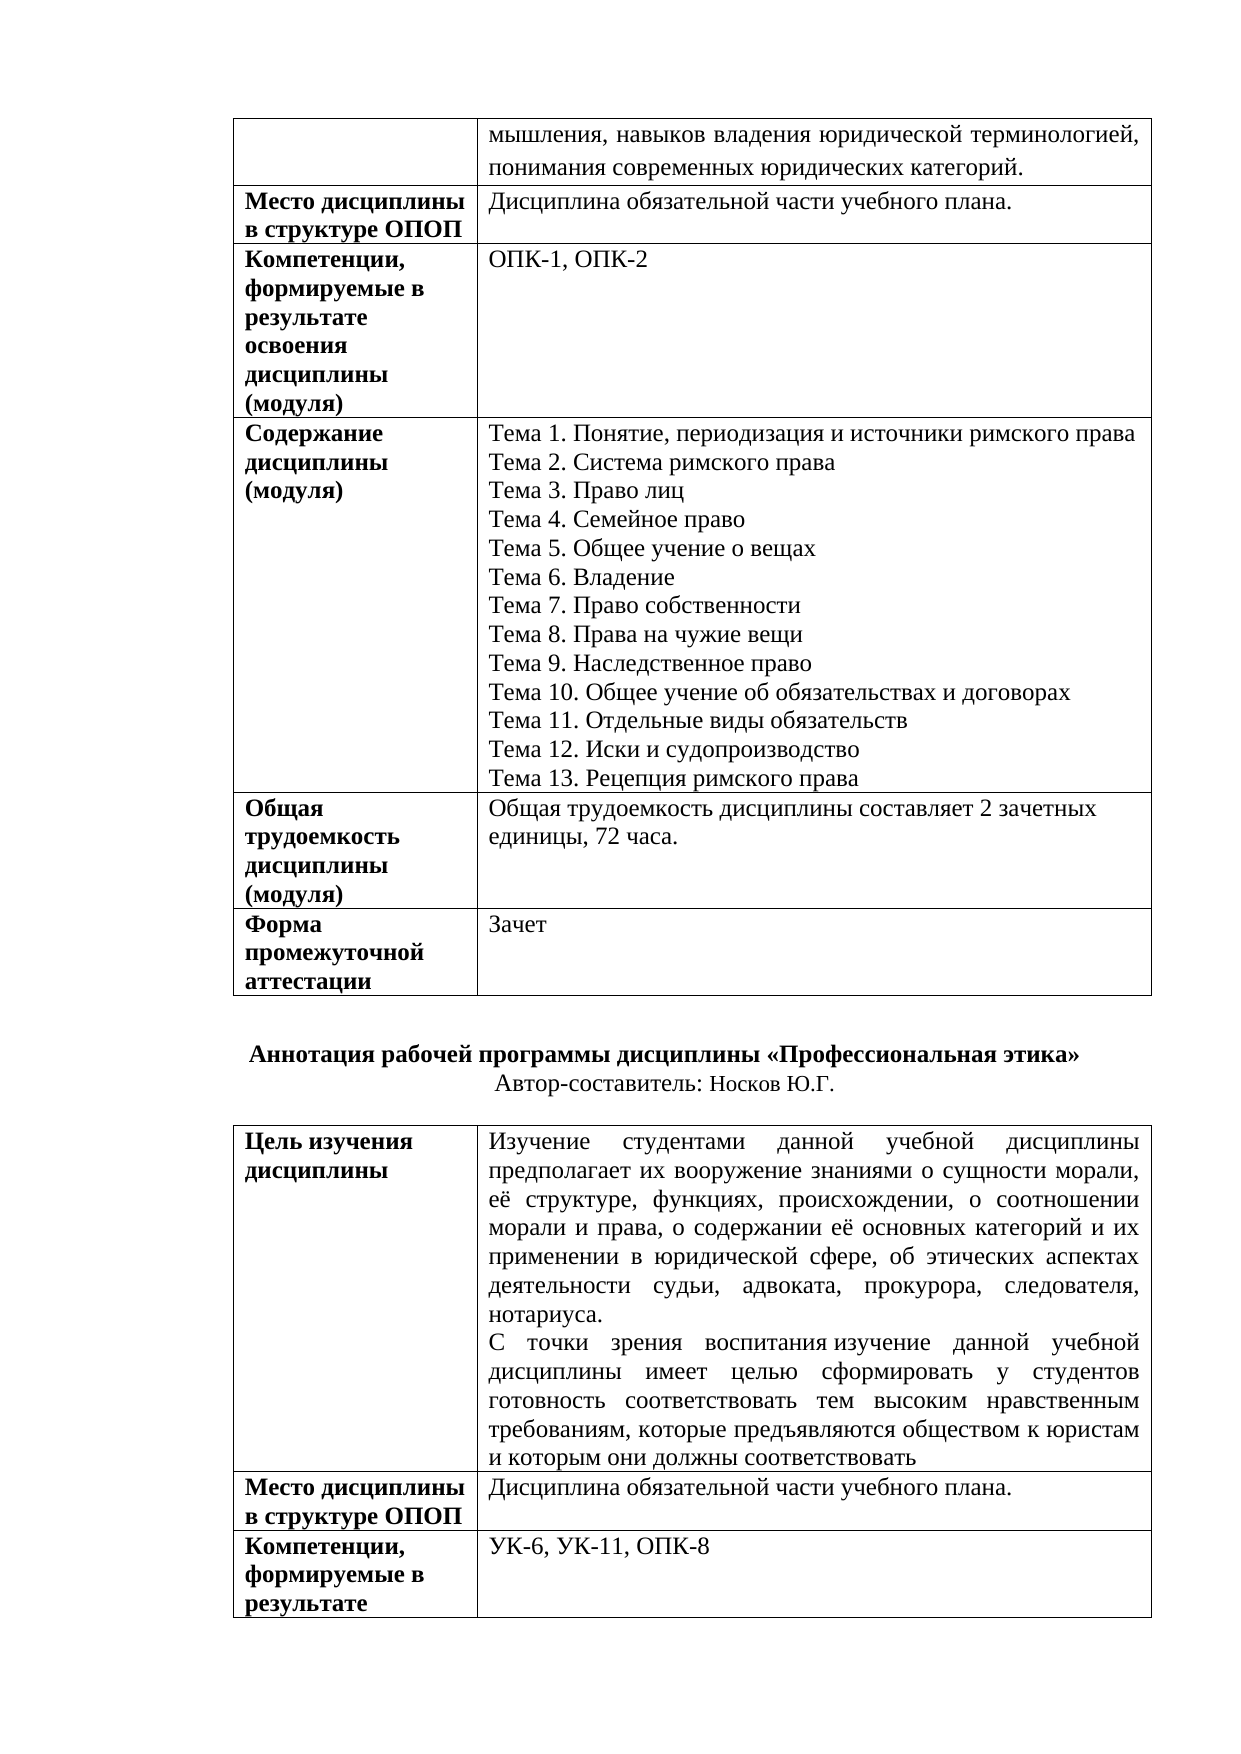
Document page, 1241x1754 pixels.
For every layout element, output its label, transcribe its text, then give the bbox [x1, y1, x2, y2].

table_cell Место дисциплины в структуре ОПОП [234, 186, 477, 243]
table_cell Зачет [478, 909, 1151, 995]
table_cell Общая трудоемкость дисциплины составляет 2 зачетных единицы, 72 часа. [478, 793, 1151, 908]
table_cell Тема 1. Понятие, периодизация и источники римского права Тема 2. Система римского права Тема 3. Право лиц Тема 4. Семейное право Тема 5. Общее учение о вещах Тема 6. Владение Тема 7. Право собственности Тема 8. Права на чужие вещи Тема 9. Наследственное право Тема 10. Общее учение об обязательствах и договорах Тема 11. Отдельные виды обязательств Тема 12. Иски и судопроизводство Тема 13. Рецепция римского права [478, 418, 1151, 792]
table_cell ОПК-1, ОПК-2 [478, 244, 1151, 417]
table_cell Место дисциплины в структуре ОПОП [234, 1472, 477, 1530]
table_cell Содержание дисциплины (модуля) [234, 418, 477, 792]
table_cell Дисциплина обязательной части учебного плана. [478, 1472, 1151, 1530]
table_cell Общая трудоемкость дисциплины (модуля) [234, 793, 477, 908]
table_cell Форма промежуточной аттестации [234, 909, 477, 995]
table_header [234, 119, 477, 185]
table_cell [234, 1531, 477, 1617]
table_cell Дисциплина обязательной части учебного плана. [478, 186, 1151, 243]
table_header Изучение студентами данной учебной дисциплины предполагает их вооружение знаниями о сущности морали, её структуре, функциях, происхождении, о соотношении морали и права, о содержании её основных категорий и их применении в юридической сфере, об этических аспектах деятельности судьи, адвоката, прокурора, следователя, нотариуса. С точки зрения воспитания изучение данной учебной дисциплины имеет целью сформировать у студентов готовность соответствовать тем высоким нравственным требованиям, которые предъявляются обществом к юристам и которым они должны соответствовать [478, 1126, 1151, 1471]
table_cell Компетенции, формируемые в результате освоения дисциплины (модуля) [234, 244, 477, 417]
text Аннотация рабочей программы дисциплины «Профессиональная этика» [177, 1039, 1152, 1068]
table_header Цель изучения дисциплины [234, 1126, 477, 1471]
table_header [478, 119, 1151, 185]
text Автор-составитель: Носков Ю.Г. [177, 1068, 1152, 1096]
table_cell УК-6, УК-11, ОПК-8 [478, 1531, 1151, 1617]
